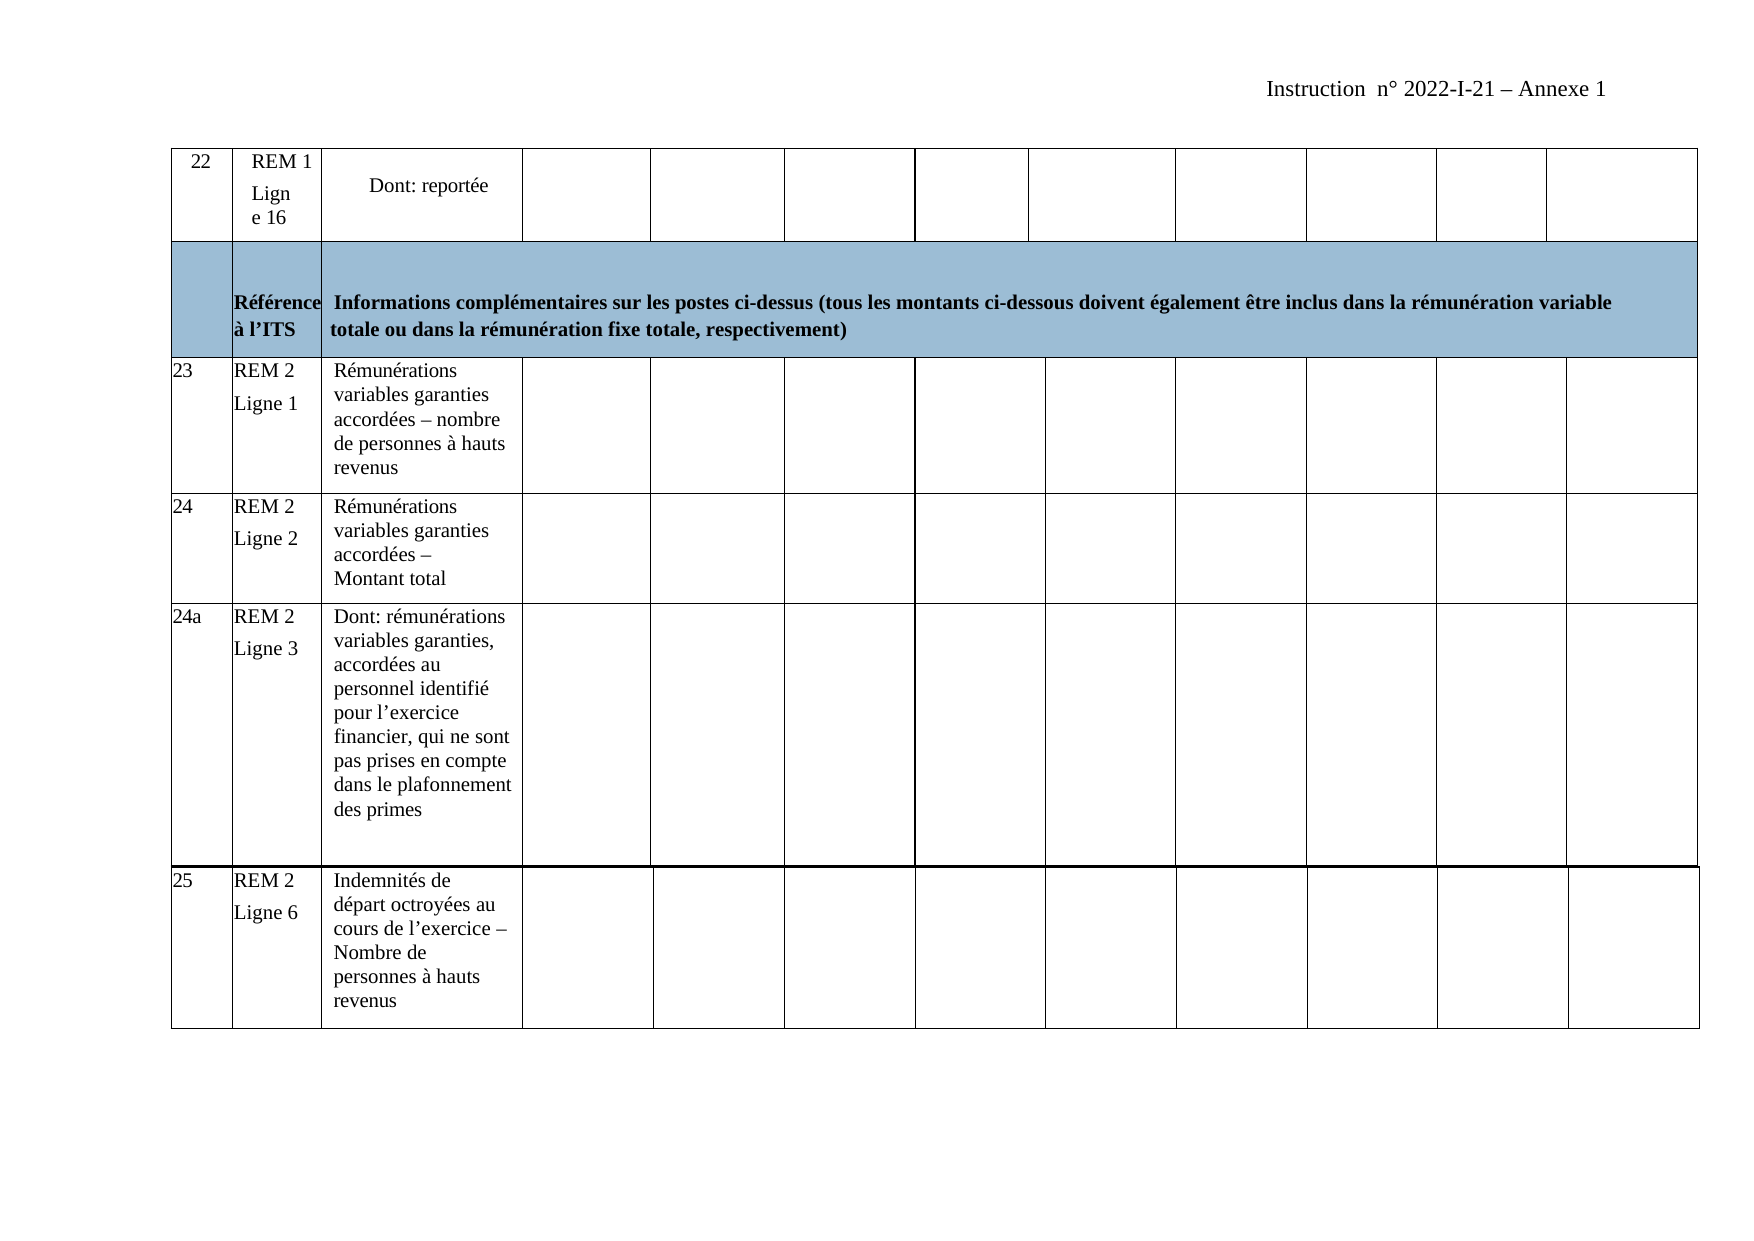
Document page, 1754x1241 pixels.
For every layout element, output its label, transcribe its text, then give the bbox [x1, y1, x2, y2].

table_cell [1437, 494, 1566, 603]
table_cell Dont: reportée [322, 149, 522, 241]
table_cell [1029, 149, 1175, 241]
table_cell 24 [172, 494, 232, 603]
table_cell [651, 149, 784, 241]
table_cell REM 2 Ligne 1 [233, 358, 321, 493]
table_cell [785, 358, 914, 493]
table_cell [1307, 358, 1436, 493]
table_header 25 [172, 868, 232, 1027]
table_header [1046, 868, 1176, 1027]
table_cell 22 [172, 149, 232, 241]
table_cell [1046, 358, 1175, 493]
table_header [785, 868, 915, 1027]
table_cell [1307, 149, 1436, 241]
table_cell Dont: rémunérations variables garanties, accordées au personnel identifié pour l’exercice financier, qui ne sont pas prises en compte dans le plafonnement des primes [322, 604, 522, 865]
table_cell [1176, 149, 1306, 241]
table_cell [785, 149, 914, 241]
table_cell [1567, 604, 1697, 865]
table_cell [1176, 494, 1306, 603]
table_cell [1046, 494, 1175, 603]
table_cell REM 2 Ligne 3 [233, 604, 321, 865]
table_cell [651, 494, 784, 603]
table_cell [1437, 604, 1566, 865]
table_cell [916, 149, 1028, 241]
table_cell REM 2 Ligne 2 [233, 494, 321, 603]
table_cell [1176, 604, 1306, 865]
table_cell 24a [172, 604, 232, 865]
table_header [916, 868, 1045, 1027]
table_cell [1437, 149, 1546, 241]
table_cell [1547, 149, 1697, 241]
table_cell [172, 242, 232, 357]
table_cell [523, 358, 650, 493]
table_cell [785, 604, 914, 865]
table_header [1177, 868, 1307, 1027]
table_header REM 2 Ligne 6 [233, 868, 321, 1027]
table_cell Référence à l’ITS [233, 242, 321, 357]
table_cell [1567, 358, 1697, 493]
table_cell [916, 494, 1045, 603]
table_cell Informations complémentaires sur les postes ci-dessus (tous les montants ci-dessous doivent également être inclus dans la rémunération variable totale ou dans la rémunération fixe totale, respectivement) [322, 242, 1697, 357]
table_cell [523, 604, 650, 865]
table_cell [651, 604, 784, 865]
table_header [1569, 868, 1699, 1027]
table_cell [1437, 358, 1566, 493]
table_header [654, 868, 784, 1027]
table_cell 23 [172, 358, 232, 493]
table_cell [1307, 494, 1436, 603]
table_cell [523, 494, 650, 603]
table_cell [651, 358, 784, 493]
table_cell Rémunérations variables garanties accordées – nombre de personnes à hauts revenus [322, 358, 522, 493]
table_cell [1567, 494, 1697, 603]
table_header Indemnités de départ octroyées au cours de l’exercice – Nombre de personnes à hauts revenus [322, 868, 522, 1027]
table_header [523, 868, 653, 1027]
table_cell [916, 358, 1045, 493]
table_header [1308, 868, 1437, 1027]
table_cell [1307, 604, 1436, 865]
table_header [1438, 868, 1568, 1027]
table_cell [523, 149, 650, 241]
table_cell [1046, 604, 1175, 865]
table_cell [1176, 358, 1306, 493]
table_cell [916, 604, 1045, 865]
table_cell REM 1 Ligne 16 [233, 149, 321, 241]
table_cell [785, 494, 914, 603]
table_cell Rémunérations variables garanties accordées – Montant total [322, 494, 522, 603]
